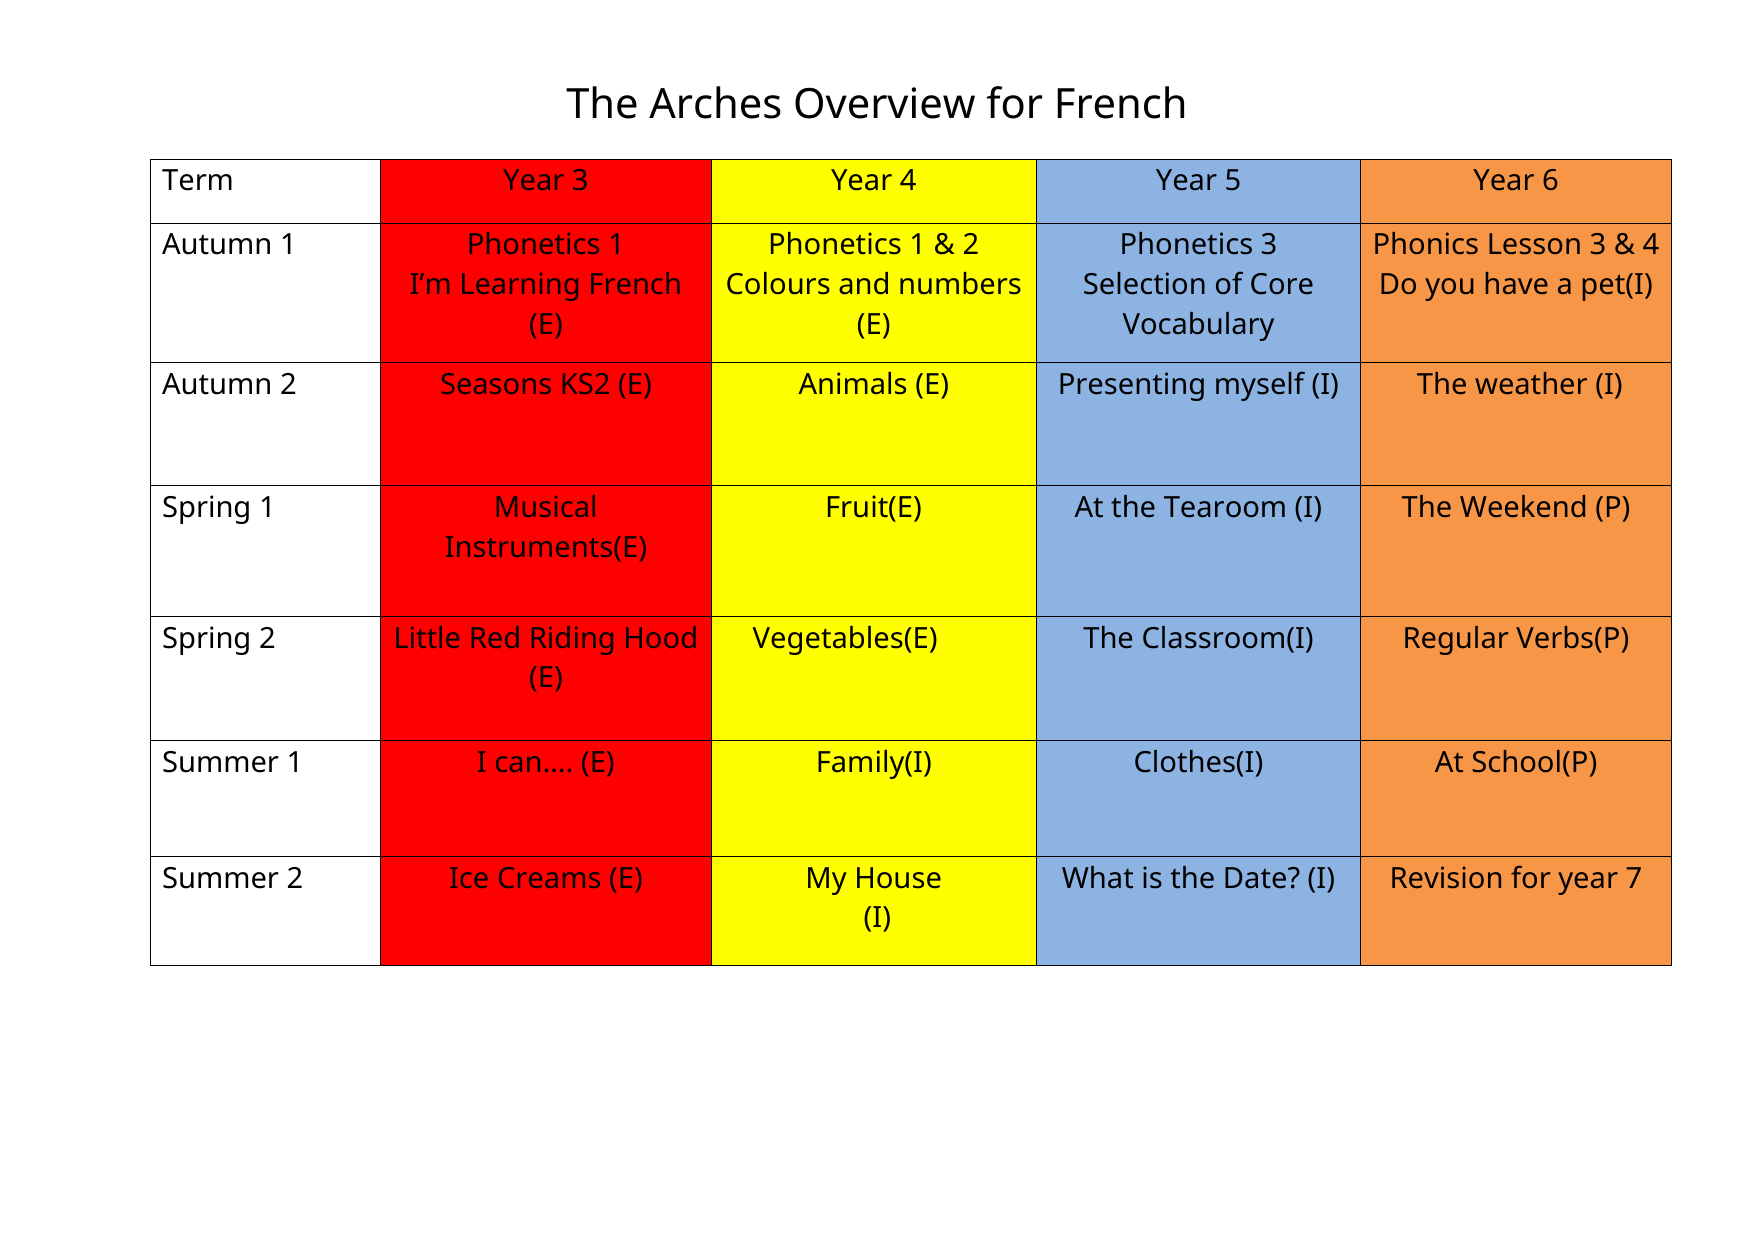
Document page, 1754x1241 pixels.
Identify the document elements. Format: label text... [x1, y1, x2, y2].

table_cell Family(I) [712, 741, 1036, 856]
table_cell The Classroom(I) [1037, 617, 1360, 740]
table_cell Vegetables(E) [712, 617, 1036, 740]
table_cell Ice Creams (E) [381, 857, 711, 965]
table_cell The Weekend (P) [1361, 486, 1671, 616]
table_header Year 6 [1361, 160, 1671, 223]
table_cell Fruit(E) [712, 486, 1036, 616]
table_header Year 3 [381, 160, 711, 223]
table_cell Phonics Lesson 3 & 4 Do you have a pet(I) [1361, 224, 1671, 362]
table_header Term [151, 160, 380, 223]
table_cell At School(P) [1361, 741, 1671, 856]
table_cell Summer 1 [151, 741, 380, 856]
table_header Year 5 [1037, 160, 1360, 223]
table_cell Animals (E) [712, 363, 1036, 485]
table_cell My House (I) [712, 857, 1036, 965]
table_cell The weather (I) [1361, 363, 1671, 485]
table_cell Clothes(I) [1037, 741, 1360, 856]
table_cell At the Tearoom (I) [1037, 486, 1360, 616]
table_cell Autumn 1 [151, 224, 380, 362]
table_cell Musical Instruments(E) [381, 486, 711, 616]
table_cell Spring 2 [151, 617, 380, 740]
table_cell Summer 2 [151, 857, 380, 965]
table_cell Revision for year 7 [1361, 857, 1671, 965]
table_cell Presenting myself (I) [1037, 363, 1360, 485]
table_cell What is the Date? (I) [1037, 857, 1360, 965]
table_cell Little Red Riding Hood (E) [381, 617, 711, 740]
table_cell Autumn 2 [151, 363, 380, 485]
table_header Year 4 [712, 160, 1036, 223]
table_cell Regular Verbs(P) [1361, 617, 1671, 740]
table_cell Seasons KS2 (E) [381, 363, 711, 485]
table_cell Phonetics 1 & 2 Colours and numbers (E) [712, 224, 1036, 362]
table_cell Phonetics 3 Selection of Core Vocabulary [1037, 224, 1360, 362]
table_cell Spring 1 [151, 486, 380, 616]
table_cell Phonetics 1 I’m Learning French (E) [381, 224, 711, 362]
table_cell I can…. (E) [381, 741, 711, 856]
